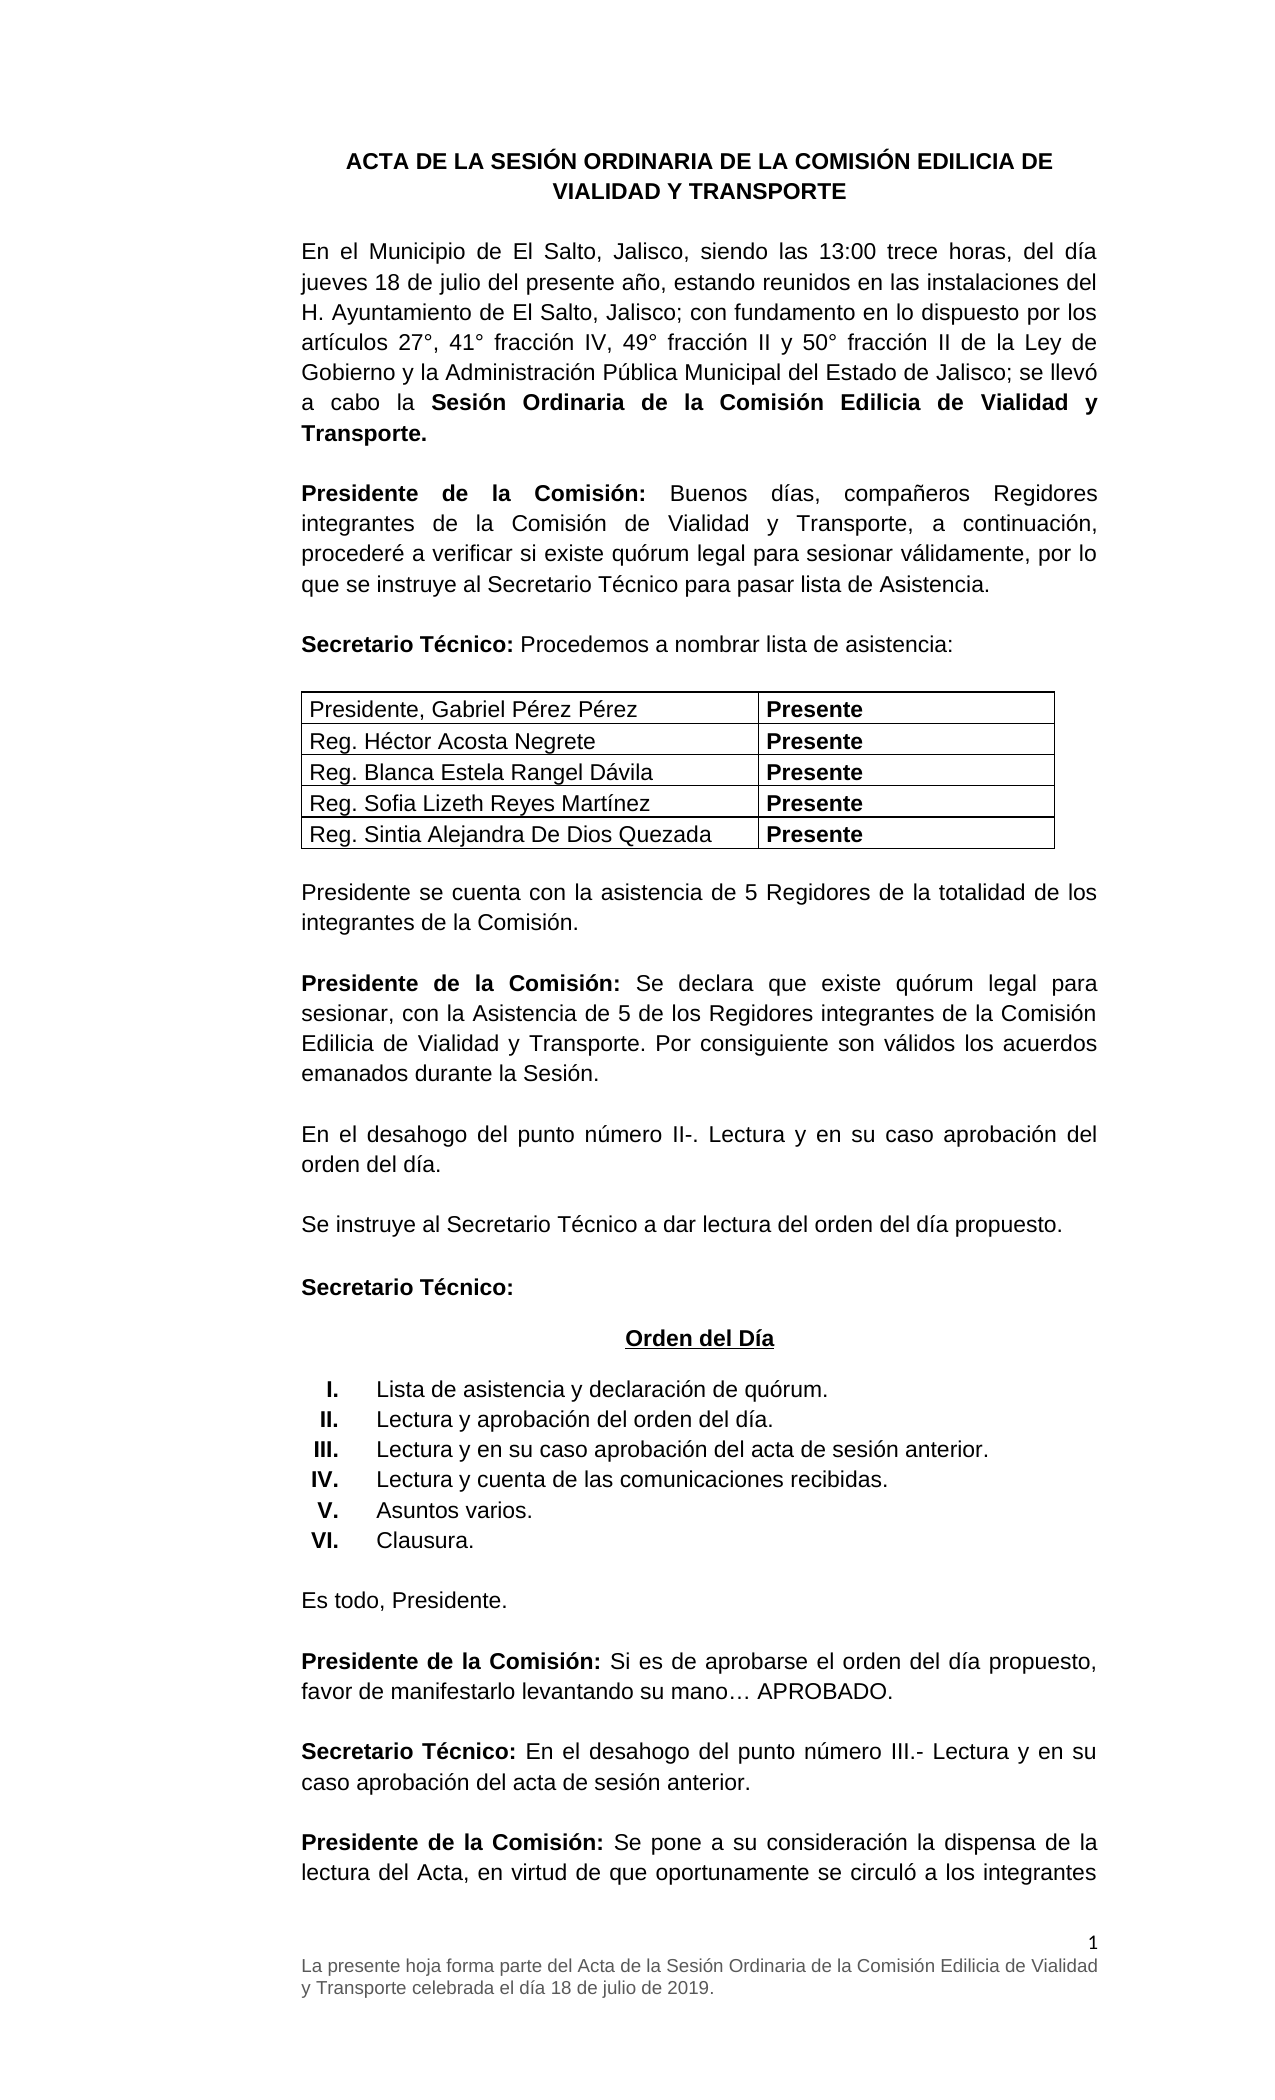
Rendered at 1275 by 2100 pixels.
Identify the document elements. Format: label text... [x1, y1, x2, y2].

text Secretario Técnico: En el desahogo del punto número III.- Lectura y en su caso aprobación del acta de sesión anterior. [301, 1738, 1098, 1795]
text Presidente de la Comisión: Si es de aprobarse el orden del día propuesto, favor de manifestarlo levantando su mano… APROBADO. [301, 1648, 1098, 1704]
table_cell Reg. Héctor Acosta Negrete [302, 724, 758, 754]
text Es todo, Presidente. [301, 1587, 1098, 1613]
text Presidente de la Comisión: Se declara que existe quórum legal para sesionar, con la Asistencia de 5 de los Regidores integrantes de la Comisión Edilicia de Vialidad y Transporte. Por consiguiente son válidos los acuerdos emanados durante la Sesión. [301, 969, 1098, 1087]
text Secretario Técnico: Procedemos a nombrar lista de asistencia: [301, 631, 1098, 657]
text En el Municipio de El Salto, Jalisco, siendo las 13:00 trece horas, del día jueves 18 de julio del presente año, estando reunidos en las instalaciones del H. Ayuntamiento de El Salto, Jalisco; con fundamento en lo dispuesto por los artículos 27°, 41° fracción IV, 49° fracción II y 50° fracción II de la Ley de Gobierno y la Administración Pública Municipal del Estado de Jalisco; se llevó a cabo la Sesión Ordinaria de la Comisión Edilicia de Vialidad y Transporte. [301, 238, 1098, 446]
list Lectura y cuenta de las comunicaciones recibidas. [339, 1466, 1098, 1493]
text Secretario Técnico: [301, 1274, 1098, 1300]
table_cell Presente [759, 755, 1054, 785]
table_header Presidente, Gabriel Pérez Pérez [302, 693, 758, 723]
list Clausura. [339, 1527, 1098, 1553]
text Presidente de la Comisión: Buenos días, compañeros Regidores integrantes de la Comisión de Vialidad y Transporte, a continuación, procederé a verificar si existe quórum legal para sesionar válidamente, por lo que se instruye al Secretario Técnico para pasar lista de Asistencia. [301, 480, 1098, 597]
text En el desahogo del punto número II-. Lectura y en su caso aprobación del orden del día. [301, 1121, 1098, 1177]
text Se instruye al Secretario Técnico a dar lectura del orden del día propuesto. [301, 1211, 1098, 1238]
list Lectura y en su caso aprobación del acta de sesión anterior. [339, 1436, 1098, 1462]
list Lista de asistencia y declaración de quórum. [339, 1376, 1098, 1402]
table_cell Reg. Sintia Alejandra De Dios Quezada [302, 818, 758, 848]
table_cell Presente [759, 818, 1054, 848]
table_cell Presente [759, 786, 1054, 816]
table_cell Presente [759, 724, 1054, 754]
text ACTA DE LA SESIÓN ORDINARIA DE LA COMISIÓN EDILICIA DE VIALIDAD Y TRANSPORTE [301, 148, 1098, 204]
list Lectura y aprobación del orden del día. [339, 1406, 1098, 1432]
text Orden del Día [301, 1325, 1098, 1351]
text Presidente se cuenta con la asistencia de 5 Regidores de la totalidad de los integrantes de la Comisión. [301, 879, 1098, 936]
table_cell Reg. Blanca Estela Rangel Dávila [302, 755, 758, 785]
table_header Presente [759, 693, 1054, 723]
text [301, 1829, 1098, 1885]
table_cell Reg. Sofia Lizeth Reyes Martínez [302, 786, 758, 816]
list Asuntos varios. [339, 1497, 1098, 1523]
